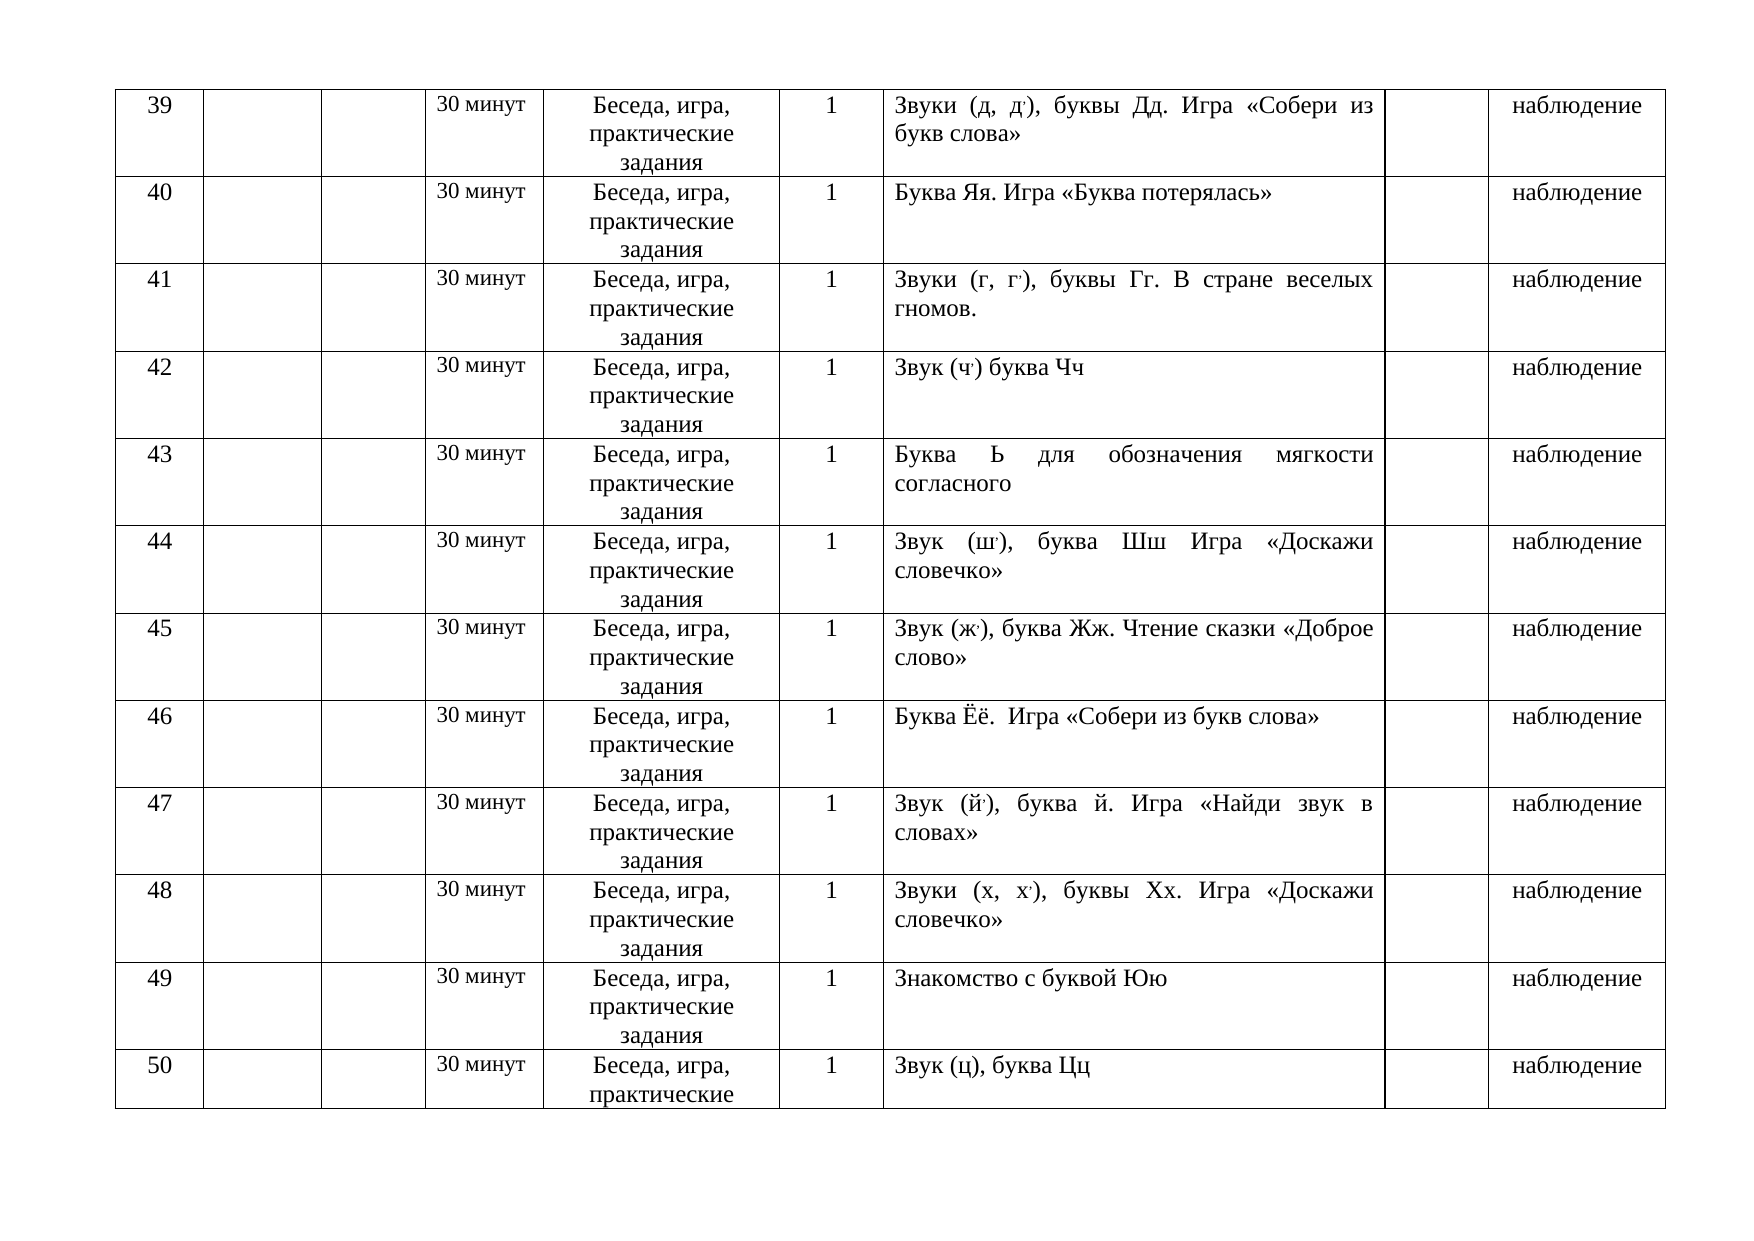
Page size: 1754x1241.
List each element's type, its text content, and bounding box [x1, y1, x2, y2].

table_cell 43 [116, 439, 203, 525]
table_cell [204, 177, 321, 263]
table_cell наблюдение [1489, 439, 1665, 525]
table_cell 44 [116, 526, 203, 612]
table_cell [204, 90, 321, 176]
table_cell Буква Ёё. Игра «Собери из букв слова» [884, 701, 1384, 787]
table_cell [322, 614, 425, 700]
table_cell 1 [780, 1050, 883, 1107]
table_cell 30 минут [426, 90, 543, 176]
table_cell Беседа, игра, практические задания [544, 177, 779, 263]
table_cell Буква Ь для обозначения мягкости согласного [884, 439, 1384, 525]
table_cell 1 [780, 439, 883, 525]
table_cell 30 минут [426, 264, 543, 351]
table_cell [322, 963, 425, 1049]
table_cell наблюдение [1489, 264, 1665, 351]
table_cell Беседа, игра, практические задания [544, 526, 779, 612]
table_cell [1386, 788, 1488, 874]
table_cell наблюдение [1489, 177, 1665, 263]
table_cell [204, 614, 321, 700]
table_cell наблюдение [1489, 90, 1665, 176]
table_cell [1386, 963, 1488, 1049]
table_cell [544, 90, 779, 176]
table_cell 30 минут [426, 875, 543, 962]
table_cell [1386, 264, 1488, 351]
table_cell 30 минут [426, 963, 543, 1049]
table_cell наблюдение [1489, 614, 1665, 700]
table_cell 30 минут [426, 526, 543, 612]
table_cell Беседа, игра, практические задания [544, 963, 779, 1049]
table_cell 30 минут [426, 352, 543, 438]
table_cell [204, 526, 321, 612]
table_cell [322, 177, 425, 263]
table_cell Беседа, игра, практические задания [544, 875, 779, 962]
table_cell Звук (ц), буква Цц [884, 1050, 1384, 1107]
table_cell Беседа, игра, практические задания [544, 352, 779, 438]
table_cell 1 [780, 614, 883, 700]
table_cell [322, 875, 425, 962]
table_cell наблюдение [1489, 701, 1665, 787]
table_cell наблюдение [1489, 875, 1665, 962]
table_cell [1386, 352, 1488, 438]
table_cell [1386, 90, 1488, 176]
table_cell [204, 439, 321, 525]
table_cell [322, 439, 425, 525]
table_cell 1 [780, 788, 883, 874]
table_cell 1 [780, 701, 883, 787]
table_cell Буква Яя. Игра «Буква потерялась» [884, 177, 1384, 263]
table_cell [322, 1050, 425, 1107]
table_cell 1 [780, 875, 883, 962]
table_cell [204, 1050, 321, 1107]
table_cell наблюдение [1489, 788, 1665, 874]
table_cell 45 [116, 614, 203, 700]
table_cell 30 минут [426, 439, 543, 525]
table_cell Знакомство с буквой Юю [884, 963, 1384, 1049]
table_cell [1386, 701, 1488, 787]
table_cell [322, 352, 425, 438]
table_cell [322, 90, 425, 176]
table_cell [204, 963, 321, 1049]
table_cell [204, 875, 321, 962]
table_cell [1386, 526, 1488, 612]
table_cell Беседа, игра, практические задания [544, 264, 779, 351]
table_cell Беседа, игра, практические задания [544, 701, 779, 787]
table_cell Звук (ч,) буква Чч [884, 352, 1384, 438]
table_cell 46 [116, 701, 203, 787]
table_cell Беседа, игра, практические задания [544, 788, 779, 874]
table_cell [322, 264, 425, 351]
table_cell Звук (ш,), буква Шш Игра «Доскажи словечко» [884, 526, 1384, 612]
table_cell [544, 1050, 779, 1107]
table_cell 1 [780, 177, 883, 263]
table_cell [322, 526, 425, 612]
table_cell Звук (ж,), буква Жж. Чтение сказки «Доброе слово» [884, 614, 1384, 700]
table_cell [1386, 1050, 1488, 1107]
table_cell 48 [116, 875, 203, 962]
table_cell [204, 264, 321, 351]
table_cell [1386, 614, 1488, 700]
table_cell [1386, 439, 1488, 525]
table_cell Звуки (х, х,), буквы Хх. Игра «Доскажи словечко» [884, 875, 1384, 962]
table_cell Звук (й,), буква й. Игра «Найди звук в словах» [884, 788, 1384, 874]
table_cell 30 минут [426, 614, 543, 700]
table_cell Беседа, игра, практические задания [544, 439, 779, 525]
table_cell наблюдение [1489, 963, 1665, 1049]
table_cell наблюдение [1489, 526, 1665, 612]
table_cell 49 [116, 963, 203, 1049]
table_cell [204, 352, 321, 438]
table_cell [322, 788, 425, 874]
table_cell [204, 788, 321, 874]
table_cell наблюдение [1489, 352, 1665, 438]
table_cell Звуки (д, д,), буквы Дд. Игра «Собери из букв слова» [884, 90, 1384, 176]
table_cell 30 минут [426, 701, 543, 787]
table_cell 1 [780, 352, 883, 438]
table_cell [1386, 177, 1488, 263]
table_cell Беседа, игра, практические задания [544, 614, 779, 700]
table_cell наблюдение [1489, 1050, 1665, 1107]
table_cell [1386, 875, 1488, 962]
table_cell 1 [780, 90, 883, 176]
table_cell 39 [116, 90, 203, 176]
table_cell 50 [116, 1050, 203, 1107]
table_cell 42 [116, 352, 203, 438]
table_cell 41 [116, 264, 203, 351]
table_cell 1 [780, 264, 883, 351]
table_cell 47 [116, 788, 203, 874]
table_cell [322, 701, 425, 787]
table_cell [204, 701, 321, 787]
table_cell 30 минут [426, 1050, 543, 1107]
table_cell 30 минут [426, 177, 543, 263]
table_cell 40 [116, 177, 203, 263]
table_cell Звуки (г, г,), буквы Гг. В стране веселых гномов. [884, 264, 1384, 351]
table_cell 1 [780, 963, 883, 1049]
table_cell 30 минут [426, 788, 543, 874]
table_cell 1 [780, 526, 883, 612]
